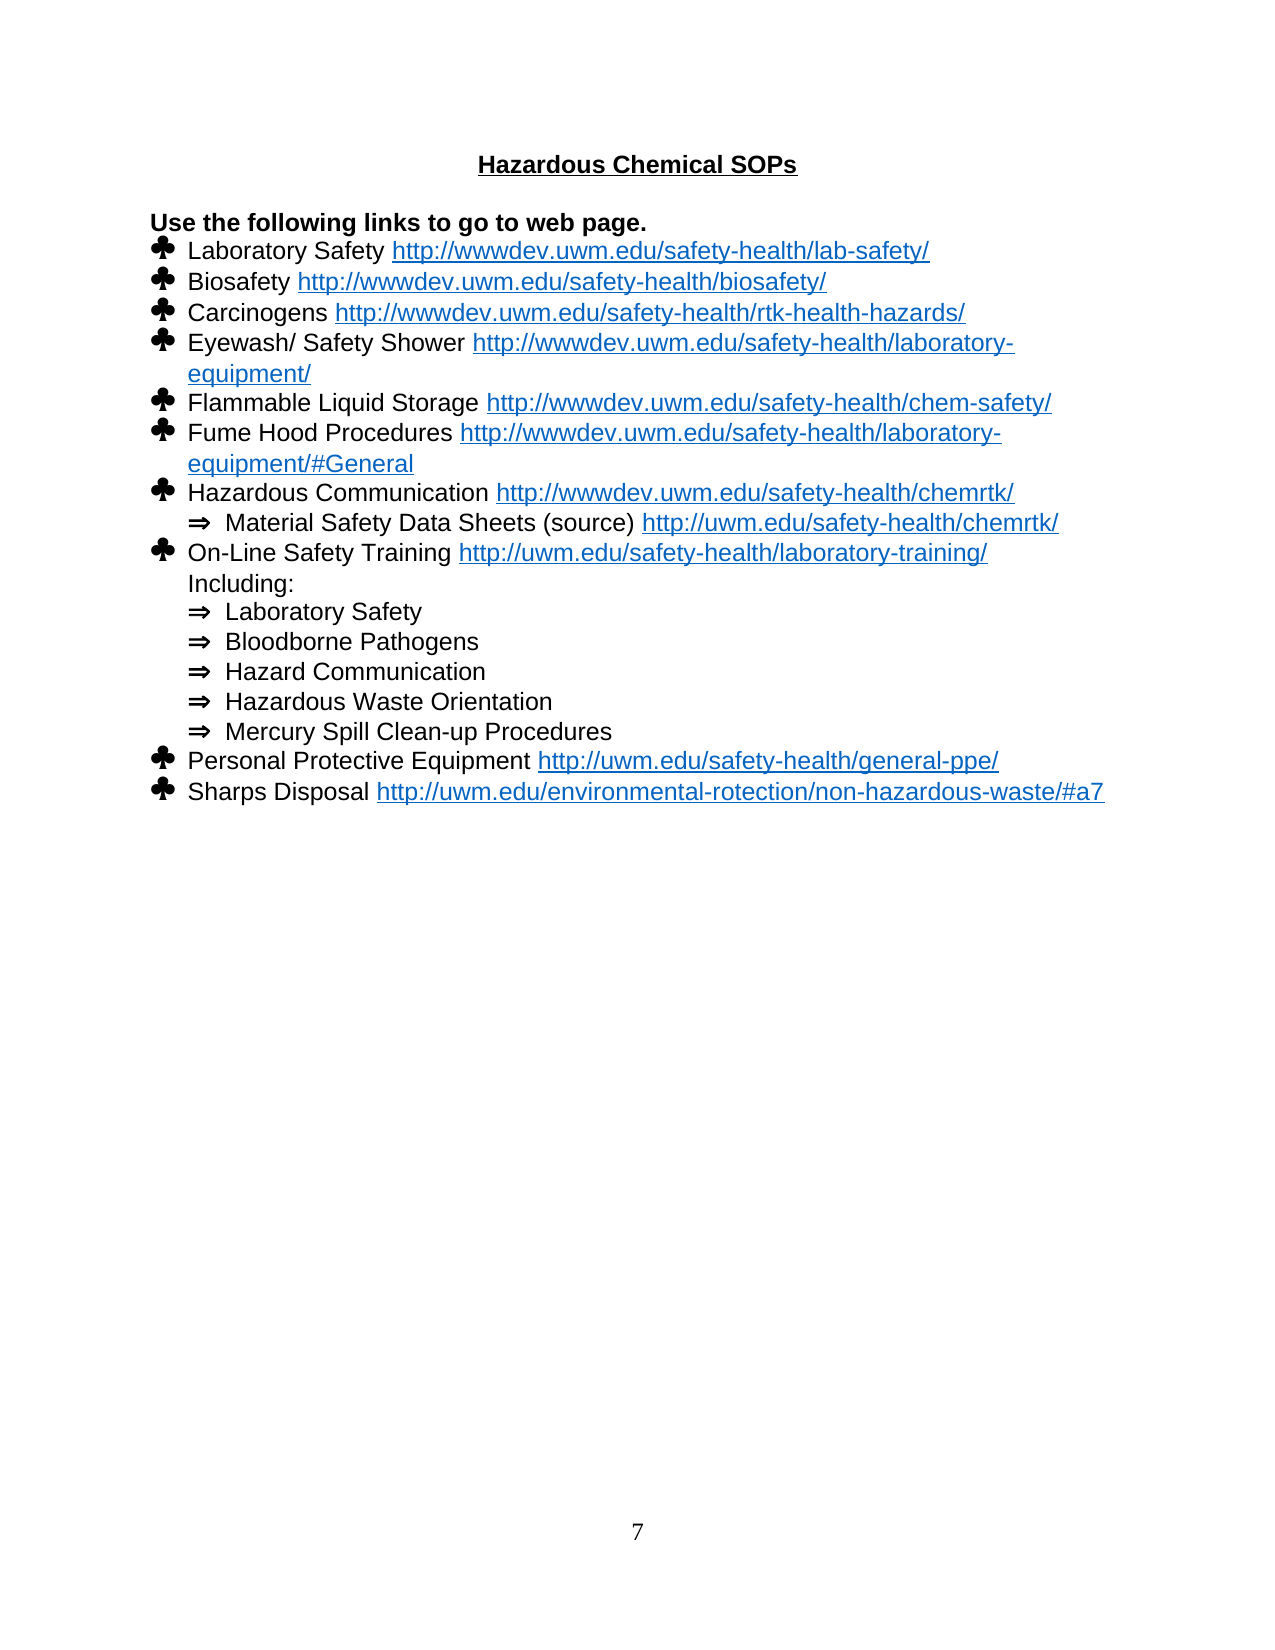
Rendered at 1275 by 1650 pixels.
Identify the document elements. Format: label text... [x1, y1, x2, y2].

list Laboratory Safety http://wwwdev.uwm.edu/safety-health/lab-safety/ [150, 236, 1125, 267]
list Eyewash/ Safety Shower http://wwwdev.uwm.edu/safety-health/laboratory-equipment/ [150, 328, 1125, 387]
list Material Safety Data Sheets (source) http://uwm.edu/safety-health/chemrtk/ [187, 508, 1125, 538]
list Personal Protective Equipment http://uwm.edu/safety-health/general-ppe/ [150, 746, 1125, 777]
list Biosafety http://wwwdev.uwm.edu/safety-health/biosafety/ [150, 267, 1125, 297]
list Hazardous Communication http://wwwdev.uwm.edu/safety-health/chemrtk/ [150, 477, 1125, 508]
list Sharps Disposal http://uwm.edu/environmental-rotection/non-hazardous-waste/#a7 [150, 777, 1125, 807]
list Laboratory Safety [187, 597, 1125, 627]
list Carcinogens http://wwwdev.uwm.edu/safety-health/rtk-health-hazards/ [150, 297, 1125, 328]
text Hazardous Chemical SOPs [150, 150, 1125, 179]
text Including: [150, 568, 1125, 597]
list Bloodborne Pathogens [187, 627, 1125, 657]
text Use the following links to go to web page. [150, 207, 1125, 236]
list Mercury Spill Clean-up Procedures [187, 716, 1125, 746]
list Flammable Liquid Storage http://wwwdev.uwm.edu/safety-health/chem-safety/ [150, 387, 1125, 418]
list On-Line Safety Training http://uwm.edu/safety-health/laboratory-training/ [150, 538, 1125, 568]
list Fume Hood Procedures http://wwwdev.uwm.edu/safety-health/laboratory-equipment/#General [150, 418, 1125, 477]
list Hazard Communication [187, 657, 1125, 687]
list Hazardous Waste Orientation [187, 687, 1125, 716]
